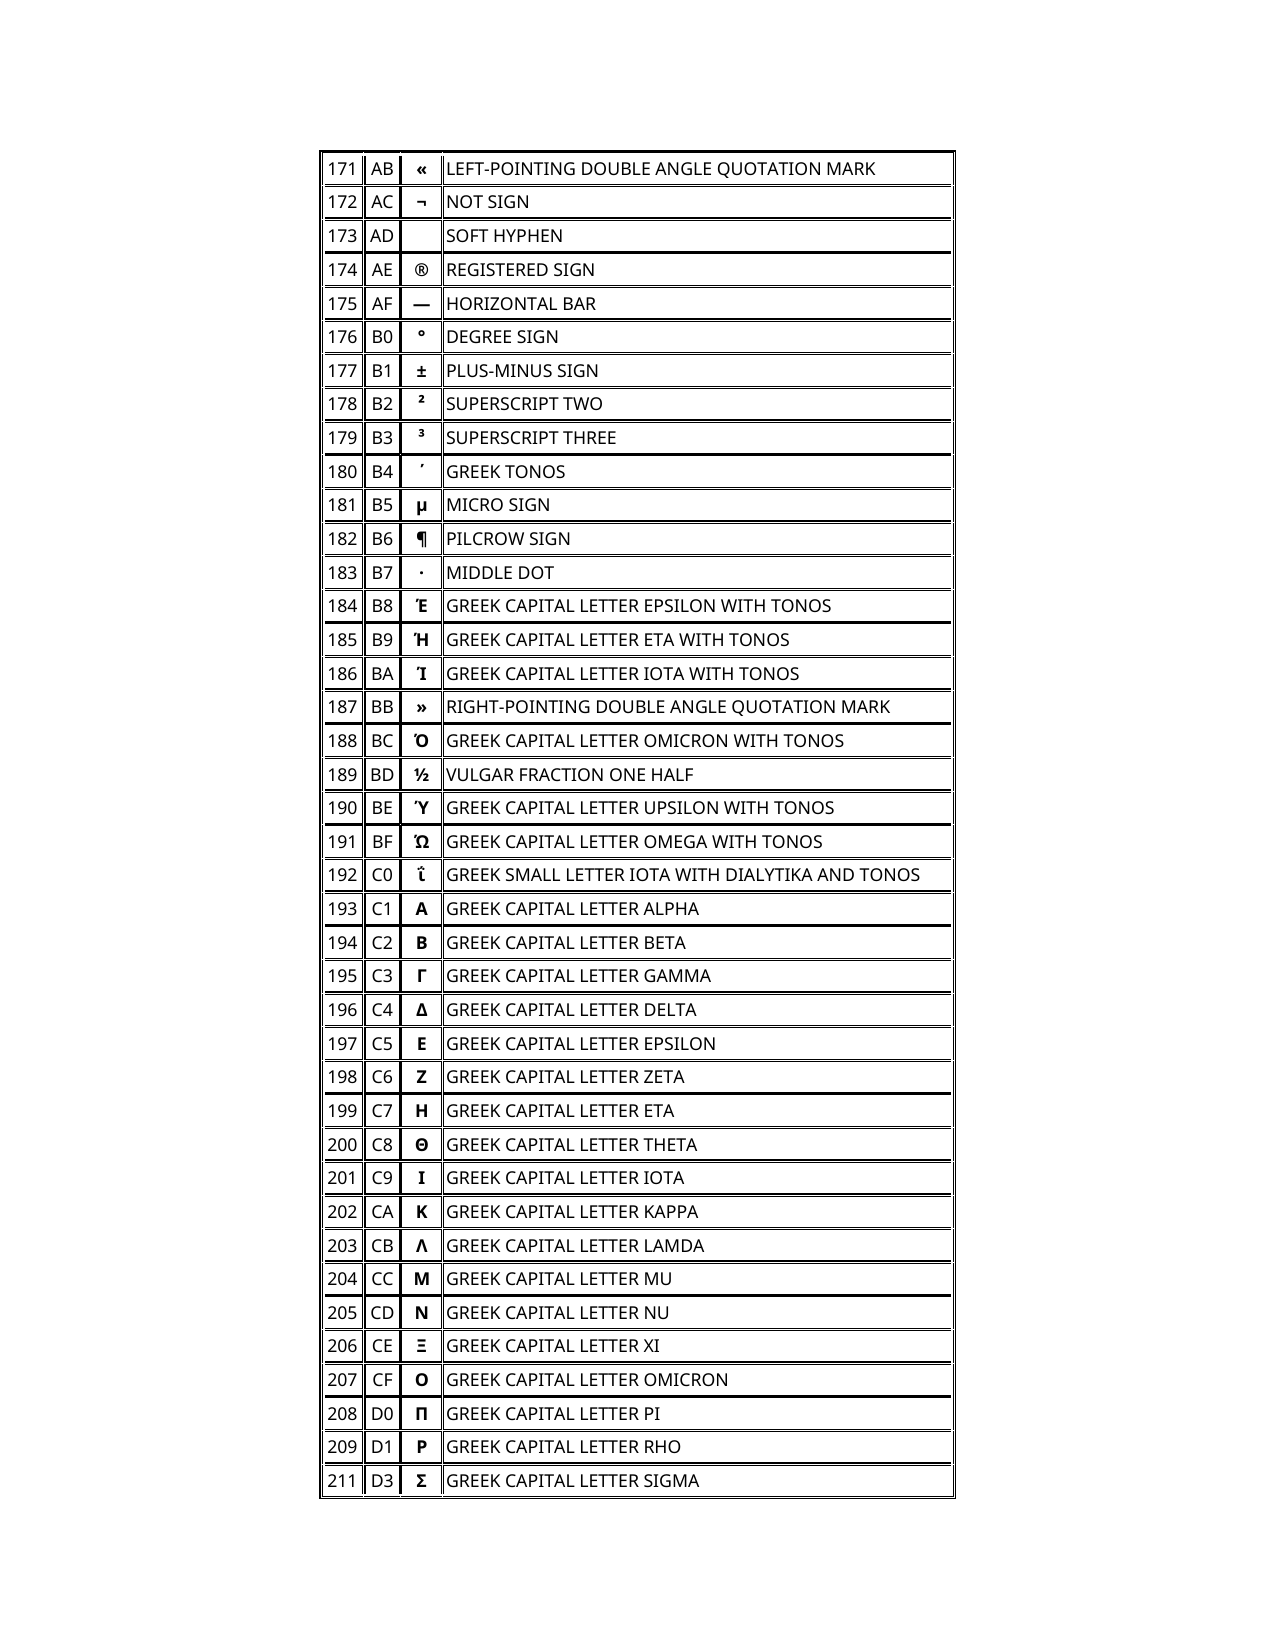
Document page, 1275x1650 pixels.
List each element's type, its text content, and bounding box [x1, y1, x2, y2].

table_cell GREEK CAPITAL LETTER XI [443, 1328, 954, 1361]
table_cell GREEK CAPITAL LETTER ALPHA [444, 890, 953, 924]
table_cell PILCROW SIGN [444, 520, 953, 554]
table_cell AC [366, 187, 399, 217]
table_cell GREEK CAPITAL LETTER SIGMA [443, 1462, 953, 1496]
table_cell CA [366, 1197, 399, 1227]
table_cell MIDDLE DOT [443, 554, 954, 587]
table_cell AE [366, 254, 399, 284]
table_cell ΄ [402, 456, 441, 486]
table_cell GREEK CAPITAL LETTER RHO [444, 1429, 953, 1462]
table_cell SUPERSCRIPT TWO [443, 386, 954, 419]
table_cell GREEK CAPITAL LETTER OMICRON [444, 1361, 953, 1395]
table_cell ² [402, 389, 441, 419]
table_cell 182 [323, 520, 362, 554]
table_cell 202 [323, 1193, 362, 1227]
table_cell 209 [323, 1429, 362, 1462]
table_cell C3 [366, 961, 399, 991]
table_cell Γ [402, 961, 441, 991]
table_cell B3 [366, 423, 399, 453]
table_cell Ε [402, 1028, 441, 1058]
table_cell AD [366, 221, 399, 251]
table_cell C8 [366, 1129, 399, 1159]
table_cell 171 [323, 152, 364, 184]
table_cell ¶ [402, 524, 441, 554]
table_cell REGISTERED SIGN [444, 251, 953, 284]
table_cell GREEK CAPITAL LETTER EPSILON [443, 1025, 954, 1058]
table_cell GREEK CAPITAL LETTER BETA [444, 924, 953, 957]
table_cell GREEK CAPITAL LETTER UPSILON WITH TONOS [444, 789, 953, 823]
table_cell Ξ [402, 1331, 441, 1361]
table_cell 189 [321, 756, 364, 789]
table_cell B8 [366, 591, 399, 621]
table_cell BE [366, 793, 399, 823]
table_cell HORIZONTAL BAR [444, 285, 953, 318]
table_cell GREEK CAPITAL LETTER THETA [443, 1126, 954, 1159]
table_cell CC [366, 1264, 399, 1294]
table_cell AF [366, 288, 399, 318]
table_cell 192 [321, 857, 364, 890]
table_cell 208 [323, 1395, 362, 1428]
table_cell Ζ [402, 1062, 441, 1092]
table_cell ΐ [402, 860, 441, 890]
table_cell 177 [321, 352, 364, 386]
table_cell B0 [366, 322, 399, 352]
table_cell B4 [366, 456, 399, 486]
table_cell ½ [402, 759, 441, 789]
table_cell 183 [321, 554, 364, 587]
table_cell B2 [366, 389, 399, 419]
table_cell B1 [366, 355, 399, 386]
table_cell Δ [402, 995, 441, 1025]
table_cell GREEK TONOS [444, 453, 954, 486]
table_cell Ί [402, 658, 441, 688]
table_cell Ό [402, 725, 441, 756]
table_cell 184 [323, 588, 362, 621]
table_cell ³ [402, 423, 441, 453]
table_cell 178 [321, 386, 364, 419]
table_cell ¬ [402, 187, 441, 217]
table_cell C9 [366, 1163, 399, 1193]
table_cell GREEK CAPITAL LETTER KAPPA [444, 1193, 953, 1227]
table_cell Θ [402, 1129, 441, 1159]
table_cell GREEK CAPITAL LETTER LAMDA [443, 1227, 954, 1260]
table_cell CD [366, 1297, 399, 1328]
table_cell Σ [400, 1466, 443, 1496]
table_cell « [400, 153, 443, 184]
table_cell µ [402, 490, 441, 520]
table_cell Ν [402, 1297, 441, 1328]
table_cell GREEK CAPITAL LETTER MU [444, 1260, 953, 1294]
table_cell B9 [366, 624, 399, 655]
table_cell GREEK CAPITAL LETTER OMEGA WITH TONOS [444, 823, 954, 857]
table_cell 193 [323, 890, 362, 924]
table_cell 188 [323, 722, 362, 756]
table_cell 190 [323, 789, 362, 823]
table_cell 179 [323, 419, 362, 453]
table_cell GREEK CAPITAL LETTER ETA [444, 1092, 953, 1126]
table_cell D3 [364, 1466, 400, 1496]
table_cell CF [366, 1365, 399, 1395]
table_cell 181 [323, 486, 362, 520]
table_cell Έ [402, 591, 441, 621]
table_cell GREEK SMALL LETTER IOTA WITH DIALYTIKA AND TONOS [443, 857, 954, 890]
table_cell 186 [321, 655, 364, 688]
table_cell 175 [323, 285, 362, 318]
table_cell AB [364, 153, 400, 184]
table_cell D0 [366, 1398, 399, 1428]
table_cell GREEK CAPITAL LETTER PI [444, 1395, 953, 1428]
table_cell C7 [366, 1095, 399, 1126]
table_cell 194 [323, 924, 362, 957]
table_cell BC [366, 725, 399, 756]
table_cell 172 [321, 184, 364, 217]
table_cell Π [402, 1398, 441, 1428]
table_cell Ρ [402, 1432, 441, 1462]
table_cell SUPERSCRIPT THREE [444, 419, 953, 453]
table_cell CB [366, 1230, 399, 1260]
table_cell C4 [366, 995, 399, 1025]
table_cell · [402, 557, 441, 587]
table_cell 198 [323, 1059, 362, 1092]
table_cell ® [402, 254, 441, 284]
table_cell ° [402, 322, 441, 352]
table_cell MICRO SIGN [444, 486, 953, 520]
table_cell B5 [366, 490, 399, 520]
table_cell BF [366, 826, 399, 857]
table_cell Ώ [402, 826, 441, 857]
table_cell BA [366, 658, 399, 688]
table_cell ― [402, 288, 441, 318]
table_cell 211 [323, 1462, 364, 1496]
table_cell Β [402, 927, 441, 957]
table_cell RIGHT-POINTING DOUBLE ANGLE QUOTATION MARK [444, 688, 953, 722]
table_cell B7 [366, 557, 399, 587]
table_cell Μ [402, 1264, 441, 1294]
table_cell 197 [321, 1025, 364, 1058]
table_cell Α [402, 894, 441, 924]
table_cell Κ [402, 1197, 441, 1227]
table_cell GREEK CAPITAL LETTER IOTA WITH TONOS [443, 655, 954, 688]
table_cell GREEK CAPITAL LETTER OMICRON WITH TONOS [444, 722, 953, 756]
table_cell [402, 221, 441, 251]
table_cell BD [366, 759, 399, 789]
table_cell » [402, 692, 441, 722]
table_cell GREEK CAPITAL LETTER NU [444, 1294, 953, 1328]
table_cell 205 [323, 1294, 362, 1328]
table_cell 173 [323, 217, 362, 251]
table_cell D1 [366, 1432, 399, 1462]
table_cell NOT SIGN [443, 184, 954, 217]
table_cell GREEK CAPITAL LETTER DELTA [444, 991, 953, 1025]
table_cell GREEK CAPITAL LETTER ETA WITH TONOS [444, 621, 953, 655]
table_cell GREEK CAPITAL LETTER IOTA [444, 1159, 953, 1193]
table_cell C5 [366, 1028, 399, 1058]
table_cell Η [402, 1095, 441, 1126]
table_cell ± [402, 355, 441, 386]
table_cell 201 [323, 1159, 362, 1193]
table_cell CE [366, 1331, 399, 1361]
table_cell GREEK CAPITAL LETTER EPSILON WITH TONOS [444, 588, 953, 621]
table_cell Ή [402, 624, 441, 655]
table_cell GREEK CAPITAL LETTER GAMMA [444, 958, 953, 991]
table_cell B6 [366, 524, 399, 554]
table_cell Ι [402, 1163, 441, 1193]
table_cell LEFT-POINTING DOUBLE ANGLE QUOTATION MARK [443, 153, 953, 184]
table_cell 180 [321, 453, 362, 486]
table_cell BB [366, 692, 399, 722]
table_cell C0 [366, 860, 399, 890]
table_cell GREEK CAPITAL LETTER ZETA [444, 1059, 953, 1092]
table_cell Λ [402, 1230, 441, 1260]
table_cell DEGREE SIGN [444, 318, 953, 352]
table_cell Ο [402, 1365, 441, 1395]
table_cell C2 [366, 927, 399, 957]
table_cell 200 [321, 1126, 364, 1159]
table_cell C1 [366, 894, 399, 924]
table_cell C6 [366, 1062, 399, 1092]
table_cell 191 [321, 823, 362, 857]
table_cell Ύ [402, 793, 441, 823]
table_cell 185 [323, 621, 362, 655]
table_cell 187 [323, 688, 362, 722]
table_cell PLUS-MINUS SIGN [443, 352, 954, 386]
table_cell 195 [323, 958, 362, 991]
table_cell VULGAR FRACTION ONE HALF [443, 756, 954, 789]
table_cell SOFT HYPHEN [444, 217, 953, 251]
table_cell 204 [323, 1260, 362, 1294]
table_cell 196 [323, 991, 362, 1025]
table_cell 203 [321, 1227, 364, 1260]
table_cell 206 [321, 1328, 364, 1361]
table_cell 176 [323, 318, 362, 352]
table_cell 174 [323, 251, 362, 284]
table_cell 207 [323, 1361, 362, 1395]
table_cell 199 [323, 1092, 362, 1126]
